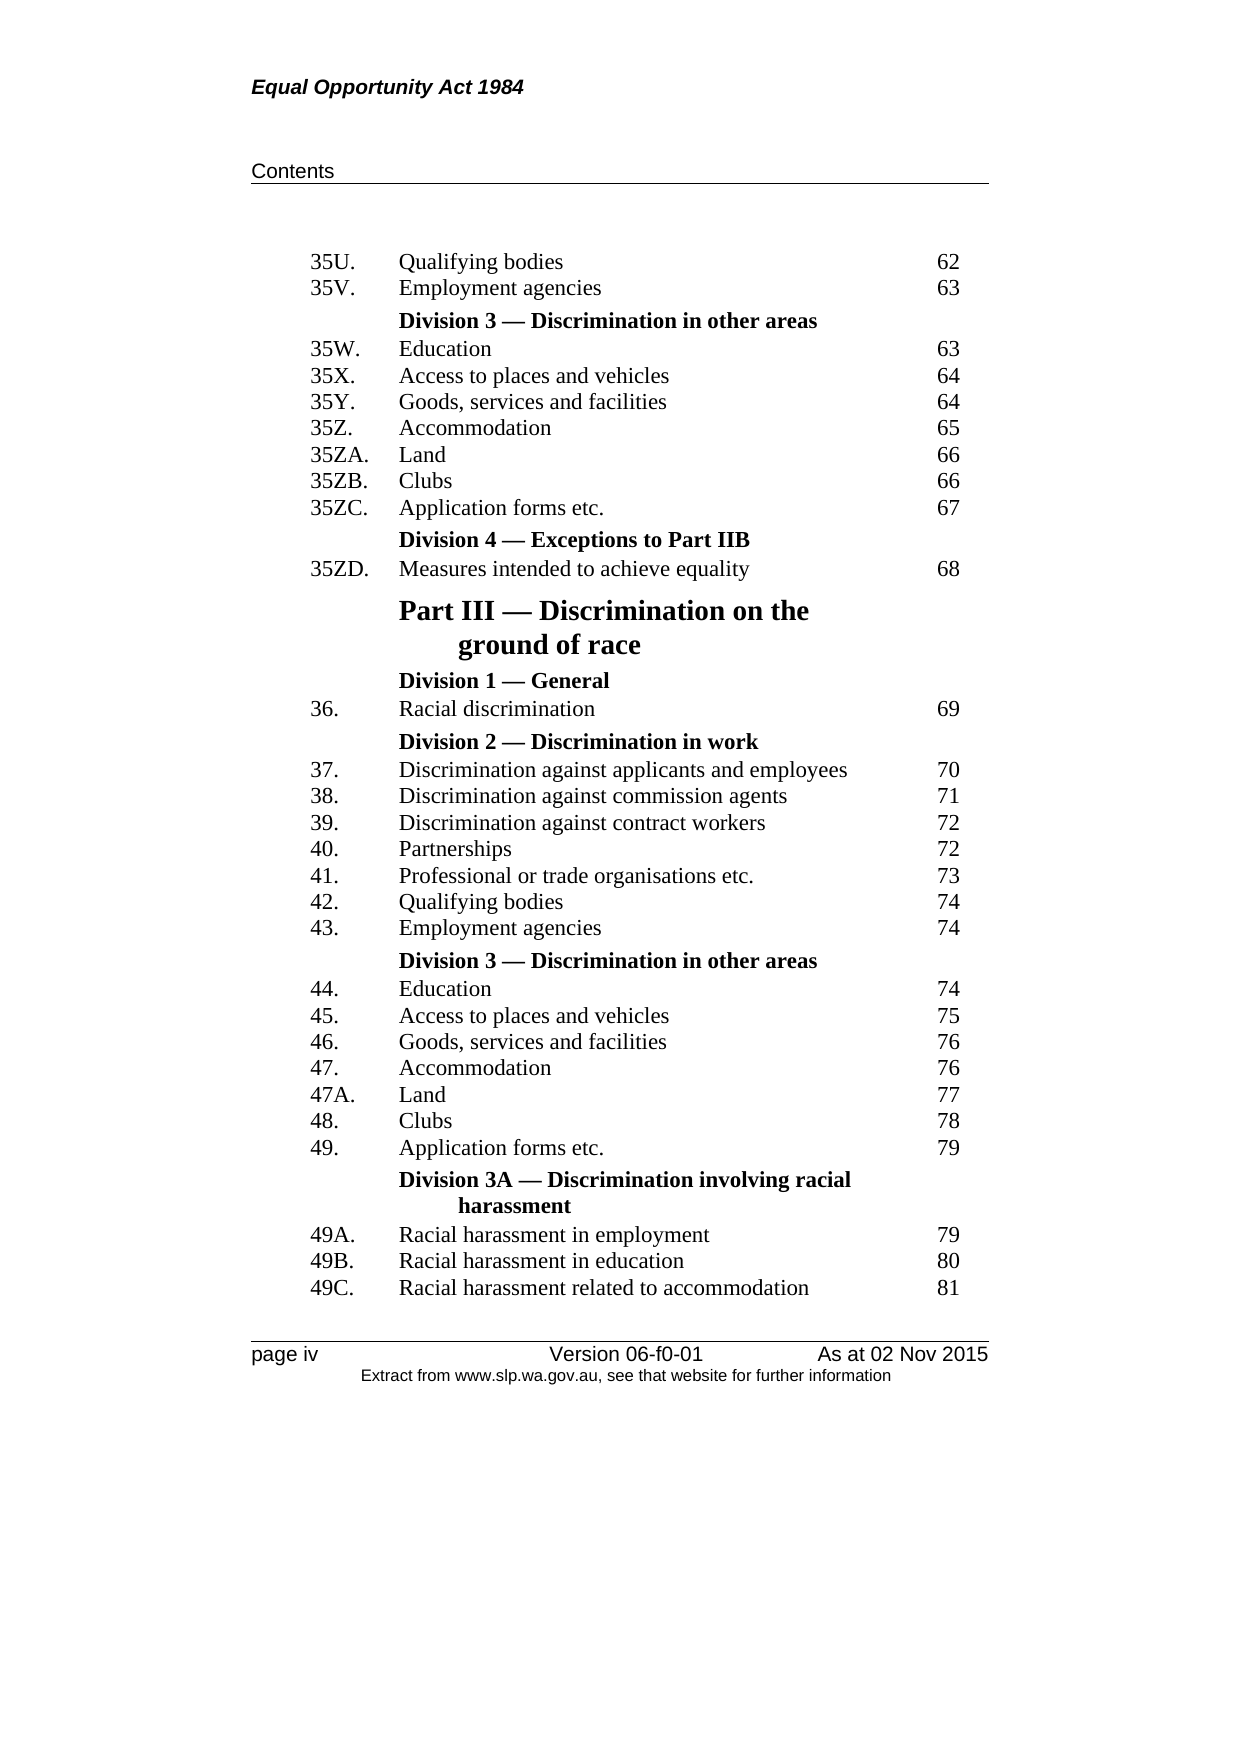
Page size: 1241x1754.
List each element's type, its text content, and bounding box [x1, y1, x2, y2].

text 35Y. Goods, services and facilities 64 [310, 388, 871, 414]
text 38. Discrimination against commission agents 71 [310, 783, 871, 809]
text Division 1 — General [399, 667, 871, 693]
text 49. Application forms etc. 79 [310, 1133, 871, 1160]
text 35ZB. Clubs 66 [310, 467, 871, 493]
text Division 3A — Discrimination involving racial harassment [399, 1166, 871, 1219]
text 35ZA. Land 66 [310, 441, 871, 467]
text 40. Partnerships 72 [310, 835, 871, 862]
text 49B. Racial harassment in education 80 [310, 1247, 871, 1274]
text 43. Employment agencies 74 [310, 914, 871, 941]
text 35ZD. Measures intended to achieve equality 68 [310, 554, 871, 581]
text 36. Racial discrimination 69 [310, 695, 871, 722]
text 35V. Employment agencies 63 [310, 274, 871, 301]
text 37. Discrimination against applicants and employees 70 [310, 756, 871, 783]
text 47. Accommodation 76 [310, 1054, 871, 1081]
text 41. Professional or trade organisations etc. 73 [310, 862, 871, 888]
text 47A. Land 77 [310, 1081, 871, 1107]
text 35U. Qualifying bodies 62 [310, 248, 871, 274]
text 45. Access to places and vehicles 75 [310, 1002, 871, 1028]
text 39. Discrimination against contract workers 72 [310, 809, 871, 835]
text 35X. Access to places and vehicles 64 [310, 362, 871, 388]
text Division 4 — Exceptions to Part IIB [399, 526, 871, 552]
text 49A. Racial harassment in employment 79 [310, 1221, 871, 1247]
text 35ZC. Application forms etc. 67 [310, 493, 871, 520]
text 44. Education 74 [310, 975, 871, 1002]
text 48. Clubs 78 [310, 1107, 871, 1133]
text Division 2 — Discrimination in work [399, 728, 871, 754]
text Division 3 — Discrimination in other areas [399, 947, 871, 973]
text Division 3 — Discrimination in other areas [399, 307, 871, 333]
text 46. Goods, services and facilities 76 [310, 1028, 871, 1054]
text Part III — Discrimination on the ground of race [399, 593, 871, 661]
text 49C. Racial harassment related to accommodation 81 [310, 1274, 871, 1300]
text 42. Qualifying bodies 74 [310, 888, 871, 914]
text 35Z. Accommodation 65 [310, 414, 871, 441]
text 35W. Education 63 [310, 335, 871, 362]
